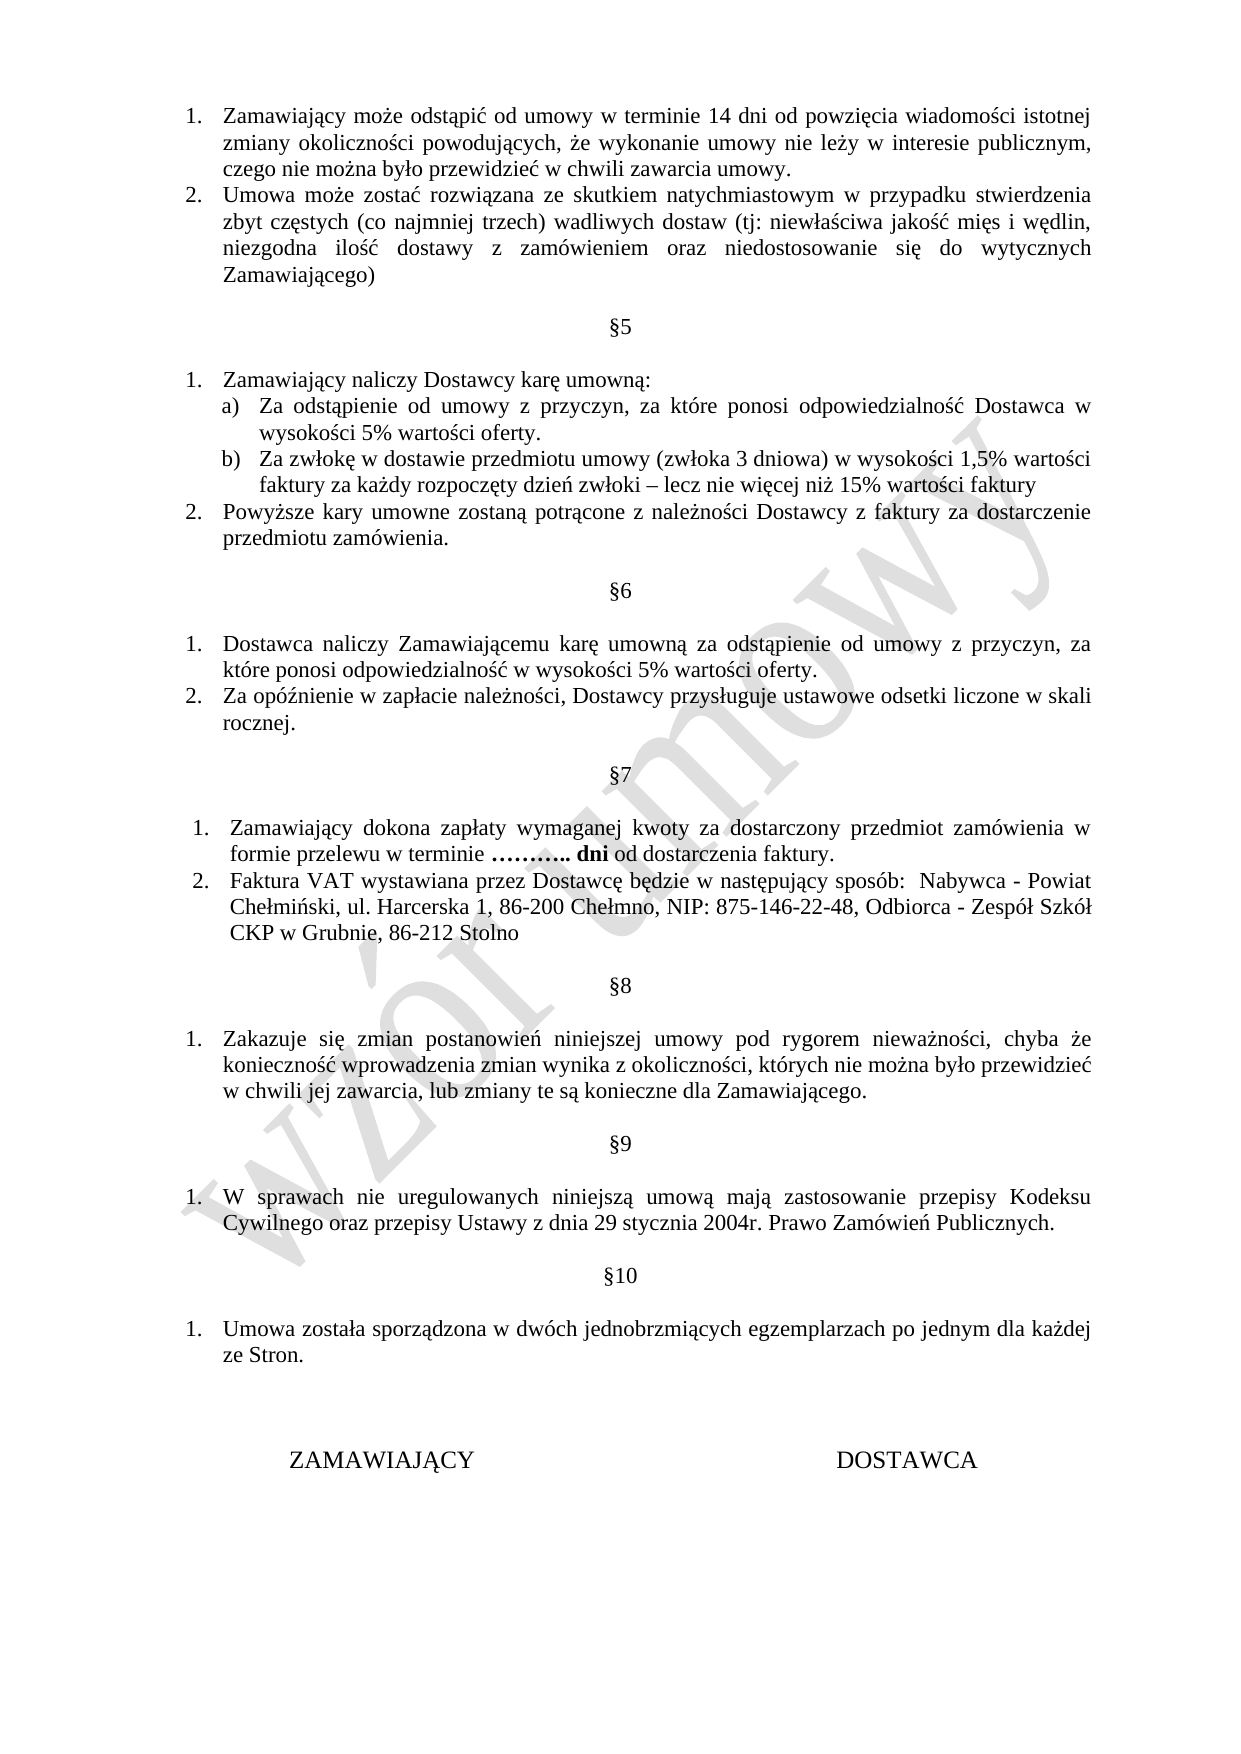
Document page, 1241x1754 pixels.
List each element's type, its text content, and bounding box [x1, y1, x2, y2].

list Faktura VAT wystawiana przez Dostawcę będzie w następujący sposób: Nabywca - Powiat Chełmiński, ul. Harcerska 1, 86-200 Chełmno, NIP: 875-146-22-48, Odbiorca - Zespół Szkół CKP w Grubnie, 86-212 Stolno [192, 867, 1093, 946]
list Za zwłokę w dostawie przedmiotu umowy (zwłoka 3 dniowa) w wysokości 1,5% wartości faktury za każdy rozpoczęty dzień zwłoki – lecz nie więcej niż 15% wartości faktury [221, 445, 1093, 498]
list Za opóźnienie w zapłacie należności, Dostawcy przysługuje ustawowe odsetki liczone w skali rocznej. [185, 682, 1093, 735]
text §10 [148, 1262, 1093, 1288]
list Zakazuje się zmian postanowień niniejszej umowy pod rygorem nieważności, chyba że konieczność wprowadzenia zmian wynika z okoliczności, których nie można było przewidzieć w chwili jej zawarcia, lub zmiany te są konieczne dla Zamawiającego. [185, 1025, 1093, 1104]
list Zamawiający może odstąpić od umowy w terminie 14 dni od powzięcia wiadomości istotnej zmiany okoliczności powodujących, że wykonanie umowy nie leży w interesie publicznym, czego nie można było przewidzieć w chwili zawarcia umowy. [185, 102, 1093, 182]
text §8 [148, 972, 1093, 998]
list Powyższe kary umowne zostaną potrącone z należności Dostawcy z faktury za dostarczenie przedmiotu zamówienia. [185, 498, 1093, 551]
list Za odstąpienie od umowy z przyczyn, za które ponosi odpowiedzialność Dostawca w wysokości 5% wartości oferty. [221, 392, 1093, 445]
text §7 [148, 761, 1093, 788]
list Dostawca naliczy Zamawiającemu karę umowną za odstąpienie od umowy z przyczyn, za które ponosi odpowiedzialność w wysokości 5% wartości oferty. [185, 629, 1093, 682]
text §5 [148, 313, 1093, 340]
text §6 [148, 577, 1093, 603]
list Umowa może zostać rozwiązana ze skutkiem natychmiastowym w przypadku stwierdzenia zbyt częstych (co najmniej trzech) wadliwych dostaw (tj: niewłaściwa jakość mięs i wędlin, niezgodna ilość dostawy z zamówieniem oraz niedostosowanie się do wytycznych Zamawiającego) [185, 182, 1093, 287]
list Zamawiający naliczy Dostawcy karę umowną: [185, 366, 1093, 392]
text §9 [148, 1130, 1093, 1157]
list W sprawach nie uregulowanych niniejszą umową mają zastosowanie przepisy Kodeksu Cywilnego oraz przepisy Ustawy z dnia 29 stycznia 2004r. Prawo Zamówień Publicznych. [185, 1183, 1093, 1236]
list Umowa została sporządzona w dwóch jednobrzmiących egzemplarzach po jednym dla każdej ze Stron. [185, 1315, 1093, 1367]
list Zamawiający dokona zapłaty wymaganej kwoty za dostarczony przedmiot zamówienia w formie przelewu w terminie ……….. dni od dostarczenia faktury. [192, 814, 1093, 867]
